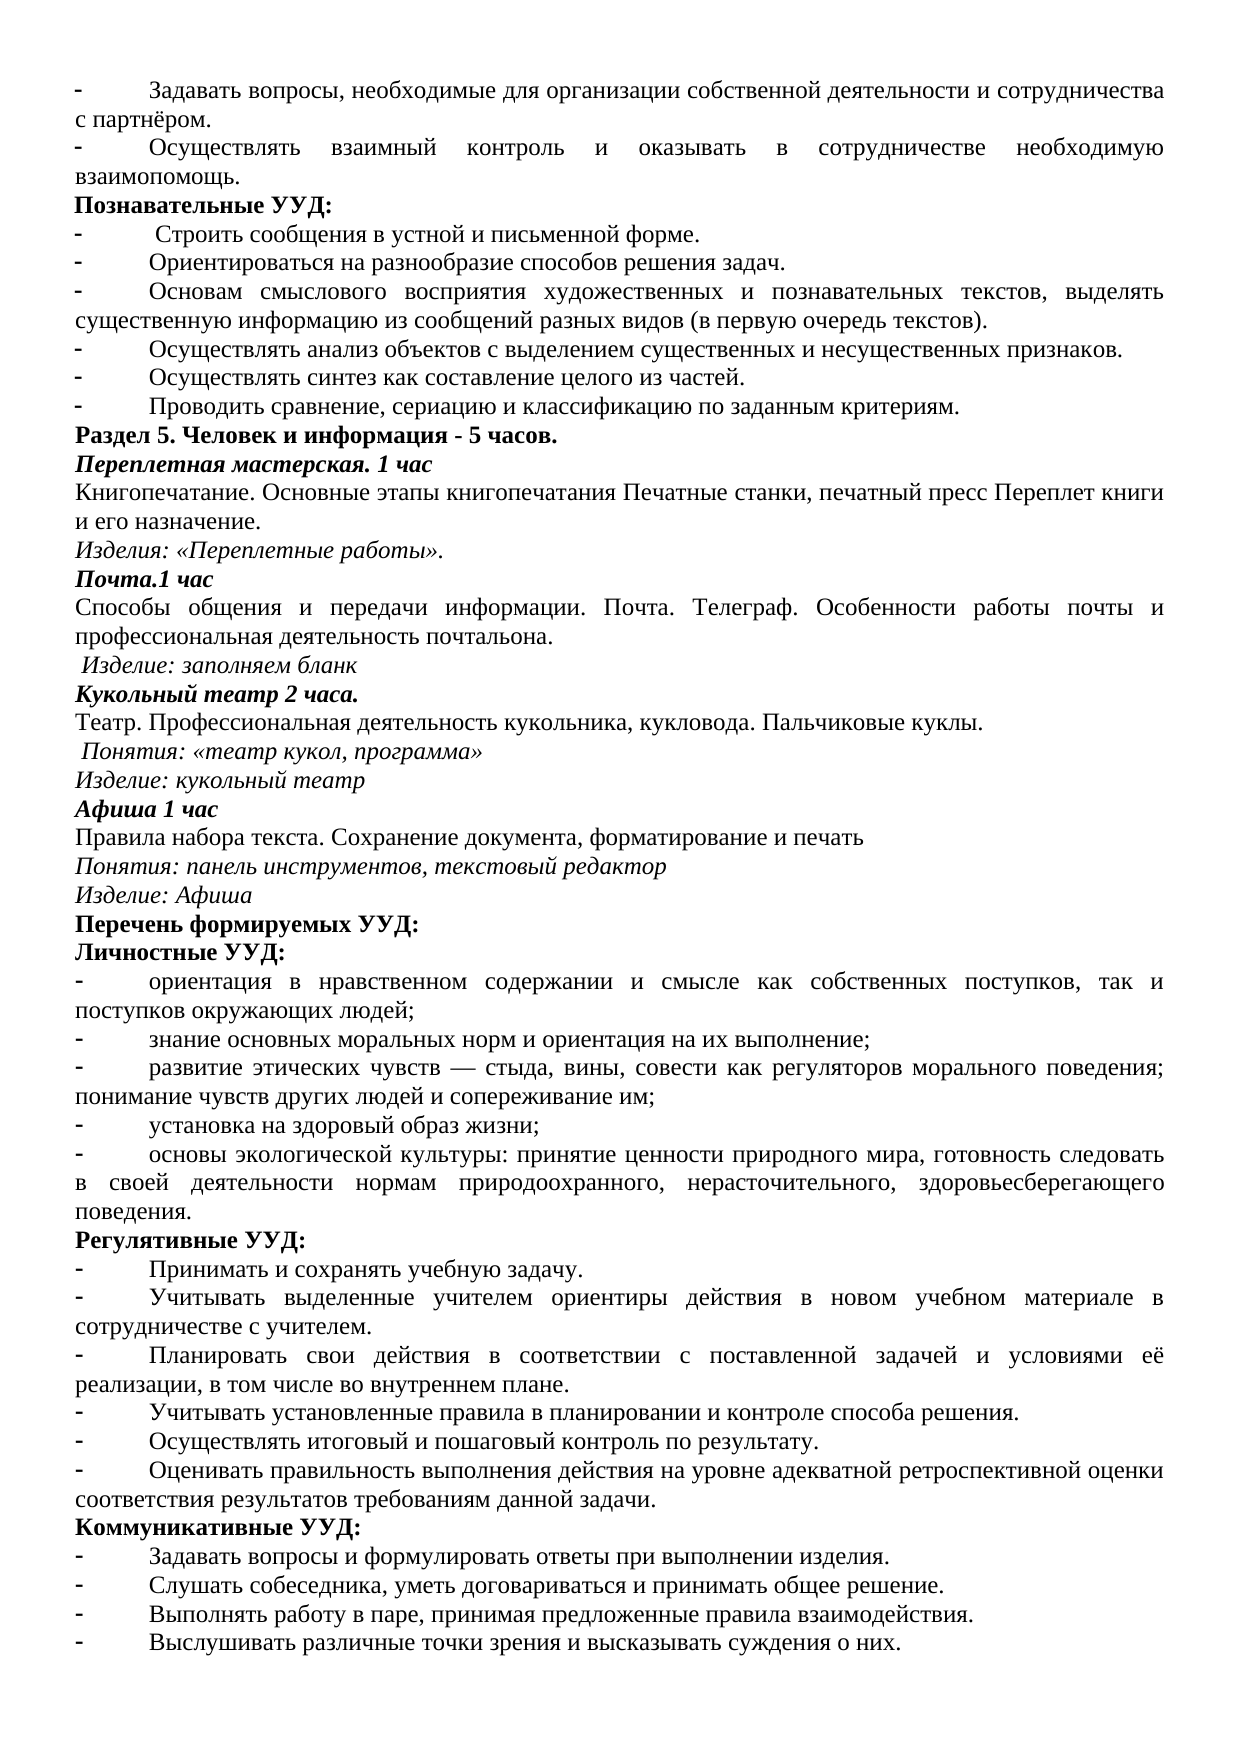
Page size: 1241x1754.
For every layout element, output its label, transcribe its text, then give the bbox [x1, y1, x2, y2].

list Оценивать правильность выполнения действия на уровне адекватной ретроспективной оценки соответствия результатов требованиям данной задачи. [75, 1455, 1165, 1512]
list основы экологической культуры: принятие ценности природного мира, готовность следовать в своей деятельности нормам природоохранного, нерасточительного, здоровьесберегающего поведения. [75, 1139, 1165, 1225]
list ориентация в нравственном содержании и смысле как собственных поступков, так и поступков окружающих людей; [75, 966, 1165, 1024]
list Слушать собеседника, уметь договариваться и принимать общее решение. [75, 1570, 1165, 1599]
list Выполнять работу в паре, принимая предложенные правила взаимодействия. [75, 1599, 1165, 1627]
text Почта.1 час [75, 564, 1165, 592]
list Осуществлять анализ объектов с выделением существенных и несущественных признаков. [74, 334, 1165, 362]
list установка на здоровый образ жизни; [75, 1110, 1165, 1139]
list Выслушивать различные точки зрения и высказывать суждения о них. [75, 1627, 1165, 1656]
list Учитывать выделенные учителем ориентиры действия в новом учебном материале в сотрудничестве с учителем. [75, 1282, 1165, 1340]
text Регулятивные УУД: [75, 1225, 1165, 1254]
text Понятия: «театр кукол, программа» [75, 736, 1165, 765]
text Кукольный театр 2 часа. [75, 679, 1165, 707]
text Изделие: кукольный театр [75, 765, 1165, 794]
text Изделие: заполняем бланк [75, 650, 1165, 679]
text Перечень формируемых УУД: [75, 909, 1165, 937]
text Афиша 1 час [75, 794, 1165, 822]
text Изделие: Афиша [75, 880, 1165, 909]
list Ориентироваться на разнообразие способов решения задач. [74, 247, 1165, 276]
list Строить сообщения в устной и письменной форме. [74, 219, 1165, 247]
list Проводить сравнение, сериацию и классификацию по заданным критериям. [74, 391, 1165, 420]
text Способы общения и передачи информации. Почта. Телеграф. Особенности работы почты и профессиональная деятельность почтальона. [75, 592, 1165, 650]
text Личностные УУД: [75, 937, 1165, 966]
text Театр. Профессиональная деятельность кукольника, кукловода. Пальчиковые куклы. [75, 707, 1165, 736]
text Познавательные УУД: [74, 190, 1165, 219]
list Осуществлять синтез как составление целого из частей. [74, 362, 1165, 391]
list Задавать вопросы и формулировать ответы при выполнении изделия. [75, 1541, 1165, 1570]
text Книгопечатание. Основные этапы книгопечатания Печатные станки, печатный пресс Переплет книги и его назначение. [75, 477, 1165, 535]
list развитие этических чувств — стыда, вины, совести как регуляторов морального поведения; понимание чувств других людей и сопереживание им; [75, 1052, 1165, 1110]
list знание основных моральных норм и ориентация на их выполнение; [75, 1024, 1165, 1052]
text Понятия: панель инструментов, текстовый редактор [75, 851, 1165, 880]
list Осуществлять взаимный контроль и оказывать в сотрудничестве необходимую взаимопомощь. [74, 132, 1165, 190]
text Раздел 5. Человек и информация - 5 часов. [75, 420, 1165, 449]
text Коммуникативные УУД: [75, 1512, 1165, 1541]
list Задавать вопросы, необходимые для организации собственной деятельности и сотрудничества с партнёром. [74, 75, 1165, 132]
text Изделия: «Переплетные работы». [75, 535, 1165, 564]
list Учитывать установленные правила в планировании и контроле способа решения. [75, 1397, 1165, 1426]
list Принимать и сохранять учебную задачу. [75, 1254, 1165, 1282]
list Планировать свои действия в соответствии с поставленной задачей и условиями её реализации, в том числе во внутреннем плане. [75, 1340, 1165, 1397]
list Осуществлять итоговый и пошаговый контроль по результату. [75, 1426, 1165, 1455]
text Правила набора текста. Сохранение документа, форматирование и печать [75, 822, 1165, 851]
text Переплетная мастерская. 1 час [75, 449, 1165, 477]
list Основам смыслового восприятия художественных и познавательных текстов, выделять существенную информацию из сообщений разных видов (в первую очередь текстов). [74, 276, 1165, 334]
